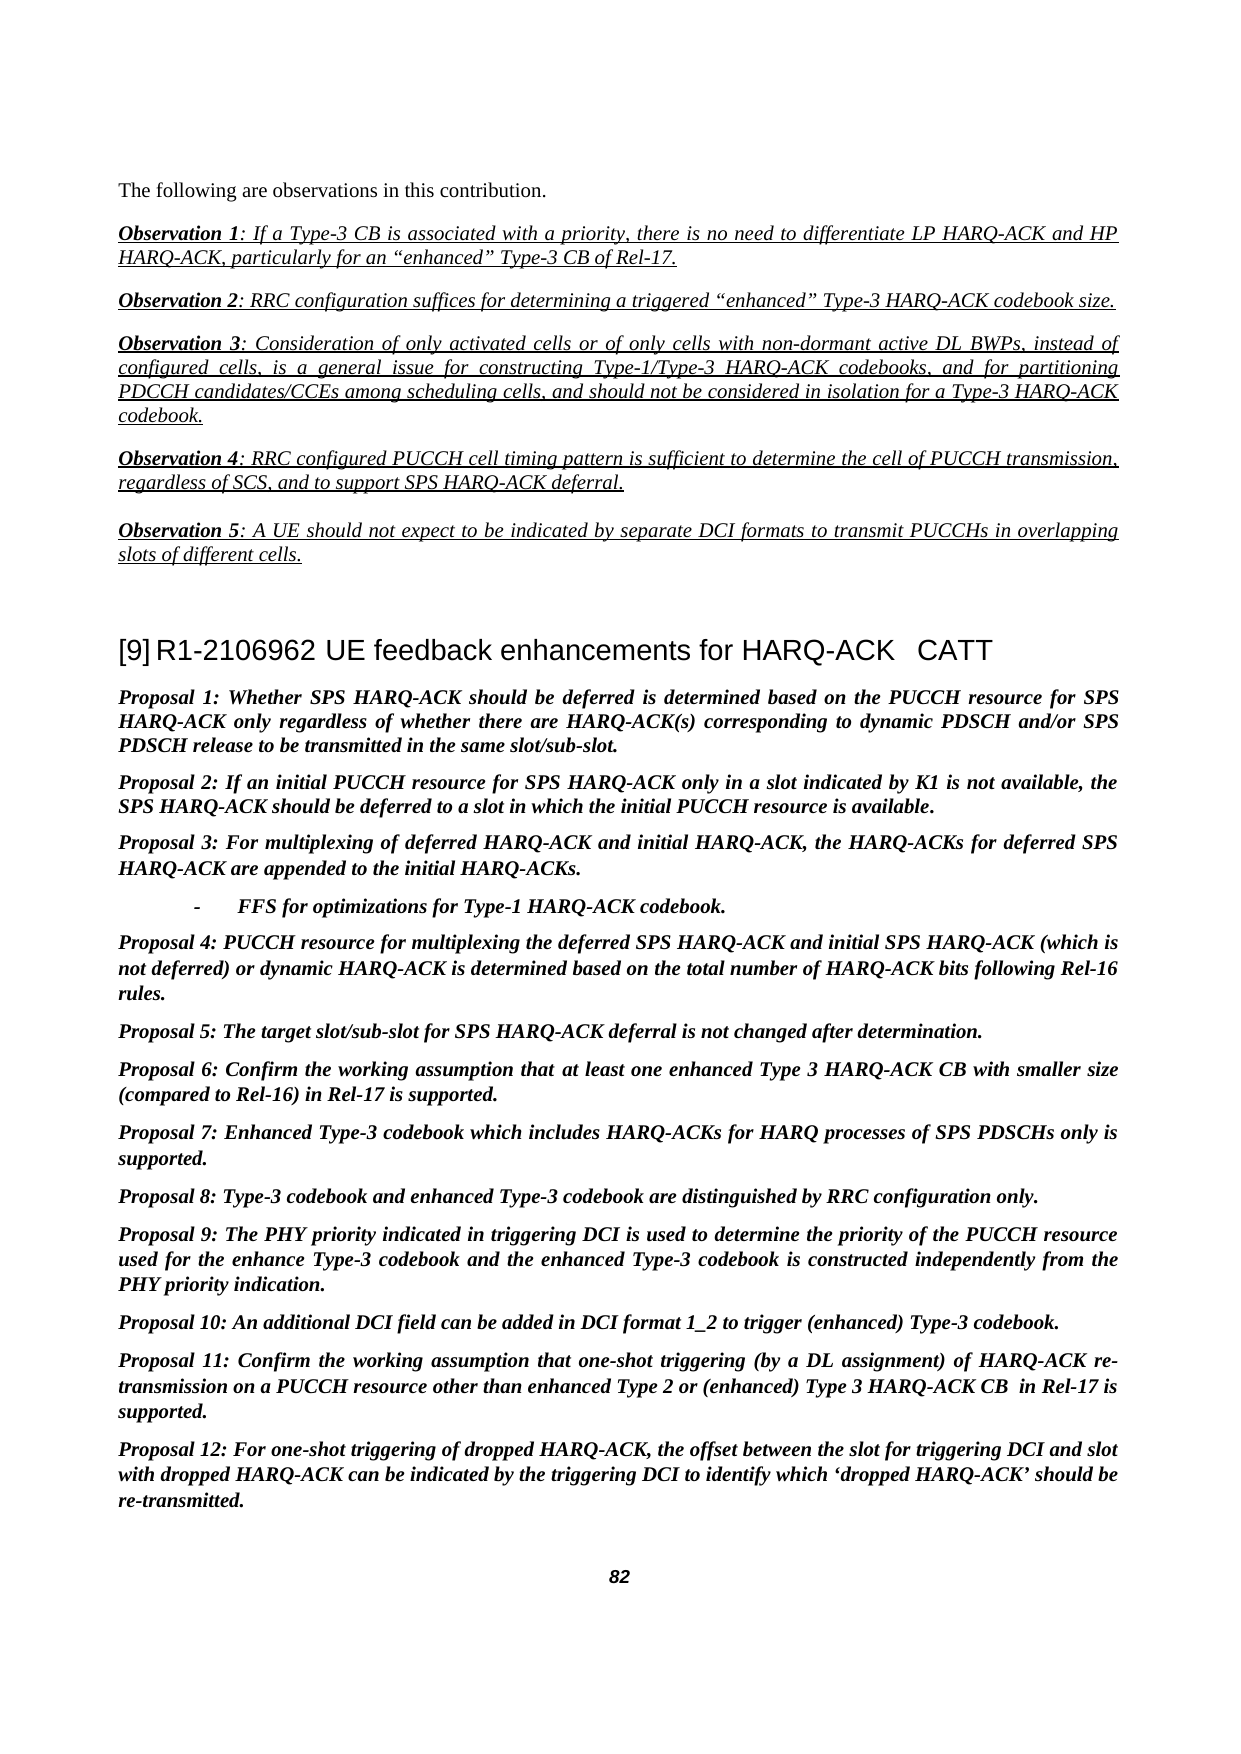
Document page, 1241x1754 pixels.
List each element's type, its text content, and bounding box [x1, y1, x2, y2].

text Observation 3: Consideration of only activated cells or of only cells with non-dormant active DL BWPs, instead of configured cells, is a general issue for constructing Type-1/Type-3 HARQ-ACK codebooks, and for partitioning PDCCH candidates/CCEs among scheduling cells, and should not be considered in isolation for a Type-3 HARQ-ACK codebook. [118, 331, 1122, 427]
text Proposal 4: PUCCH resource for multiplexing the deferred SPS HARQ-ACK and initial SPS HARQ-ACK (which is not deferred) or dynamic HARQ-ACK is determined based on the total number of HARQ-ACK bits following Rel-16 rules. [118, 930, 1122, 1005]
text Observation 1: If a Type-3 CB is associated with a priority, there is no need to differentiate LP HARQ-ACK and HP HARQ-ACK, particularly for an “enhanced” Type-3 CB of Rel-17. [118, 221, 1122, 269]
text Proposal 9: The PHY priority indicated in triggering DCI is used to determine the priority of the PUCCH resource used for the enhance Type-3 codebook and the enhanced Type-3 codebook is constructed independently from the PHY priority indication. [118, 1221, 1122, 1296]
text Proposal 5: The target slot/sub-slot for SPS HARQ-ACK deferral is not changed after determination. [118, 1019, 1122, 1043]
text Proposal 11: Confirm the working assumption that one-shot triggering (by a DL assignment) of HARQ-ACK re-transmission on a PUCCH resource other than enhanced Type 2 or (enhanced) Type 3 HARQ-ACK CB in Rel-17 is supported. [118, 1348, 1122, 1423]
text Proposal 3: For multiplexing of deferred HARQ-ACK and initial HARQ-ACK, the HARQ-ACKs for deferred SPS HARQ-ACK are appended to the initial HARQ-ACKs. [118, 830, 1122, 880]
text The following are observations in this contribution. [118, 178, 1122, 202]
text Proposal 10: An additional DCI field can be added in DCI format 1_2 to trigger (enhanced) Type-3 codebook. [118, 1310, 1122, 1334]
text Observation 5: A UE should not expect to be indicated by separate DCI formats to transmit PUCCHs in overlapping slots of different cells. [118, 518, 1122, 566]
text Proposal 6: Confirm the working assumption that at least one enhanced Type 3 HARQ-ACK CB with smaller size (compared to Rel-16) in Rel-17 is supported. [118, 1057, 1122, 1106]
list FFS for optimizations for Type-1 HARQ-ACK codebook. [194, 894, 1122, 918]
text Proposal 1: Whether SPS HARQ-ACK should be deferred is determined based on the PUCCH resource for SPS HARQ-ACK only regardless of whether there are HARQ-ACK(s) corresponding to dynamic PDSCH and/or SPS PDSCH release to be transmitted in the same slot/sub-slot. [118, 685, 1122, 757]
text Proposal 2: If an initial PUCCH resource for SPS HARQ-ACK only in a slot indicated by K1 is not available, the SPS HARQ-ACK should be deferred to a slot in which the initial PUCCH resource is available. [118, 770, 1122, 818]
text Proposal 7: Enhanced Type-3 codebook which includes HARQ-ACKs for HARQ processes of SPS PDSCHs only is supported. [118, 1120, 1122, 1170]
text Observation 2: RRC configuration suffices for determining a triggered “enhanced” Type-3 HARQ-ACK codebook size. [118, 288, 1122, 312]
subtitle R1-2106962 UE feedback enhancements for HARQ-ACK CATT [118, 633, 1122, 666]
text Proposal 12: For one-shot triggering of dropped HARQ-ACK, the offset between the slot for triggering DCI and slot with dropped HARQ-ACK can be indicated by the triggering DCI to identify which ‘dropped HARQ-ACK’ should be re-transmitted. [118, 1437, 1122, 1512]
text Proposal 8: Type-3 codebook and enhanced Type-3 codebook are distinguished by RRC configuration only. [118, 1183, 1122, 1208]
text Observation 4: RRC configured PUCCH cell timing pattern is sufficient to determine the cell of PUCCH transmission, regardless of SCS, and to support SPS HARQ-ACK deferral. [118, 446, 1122, 494]
